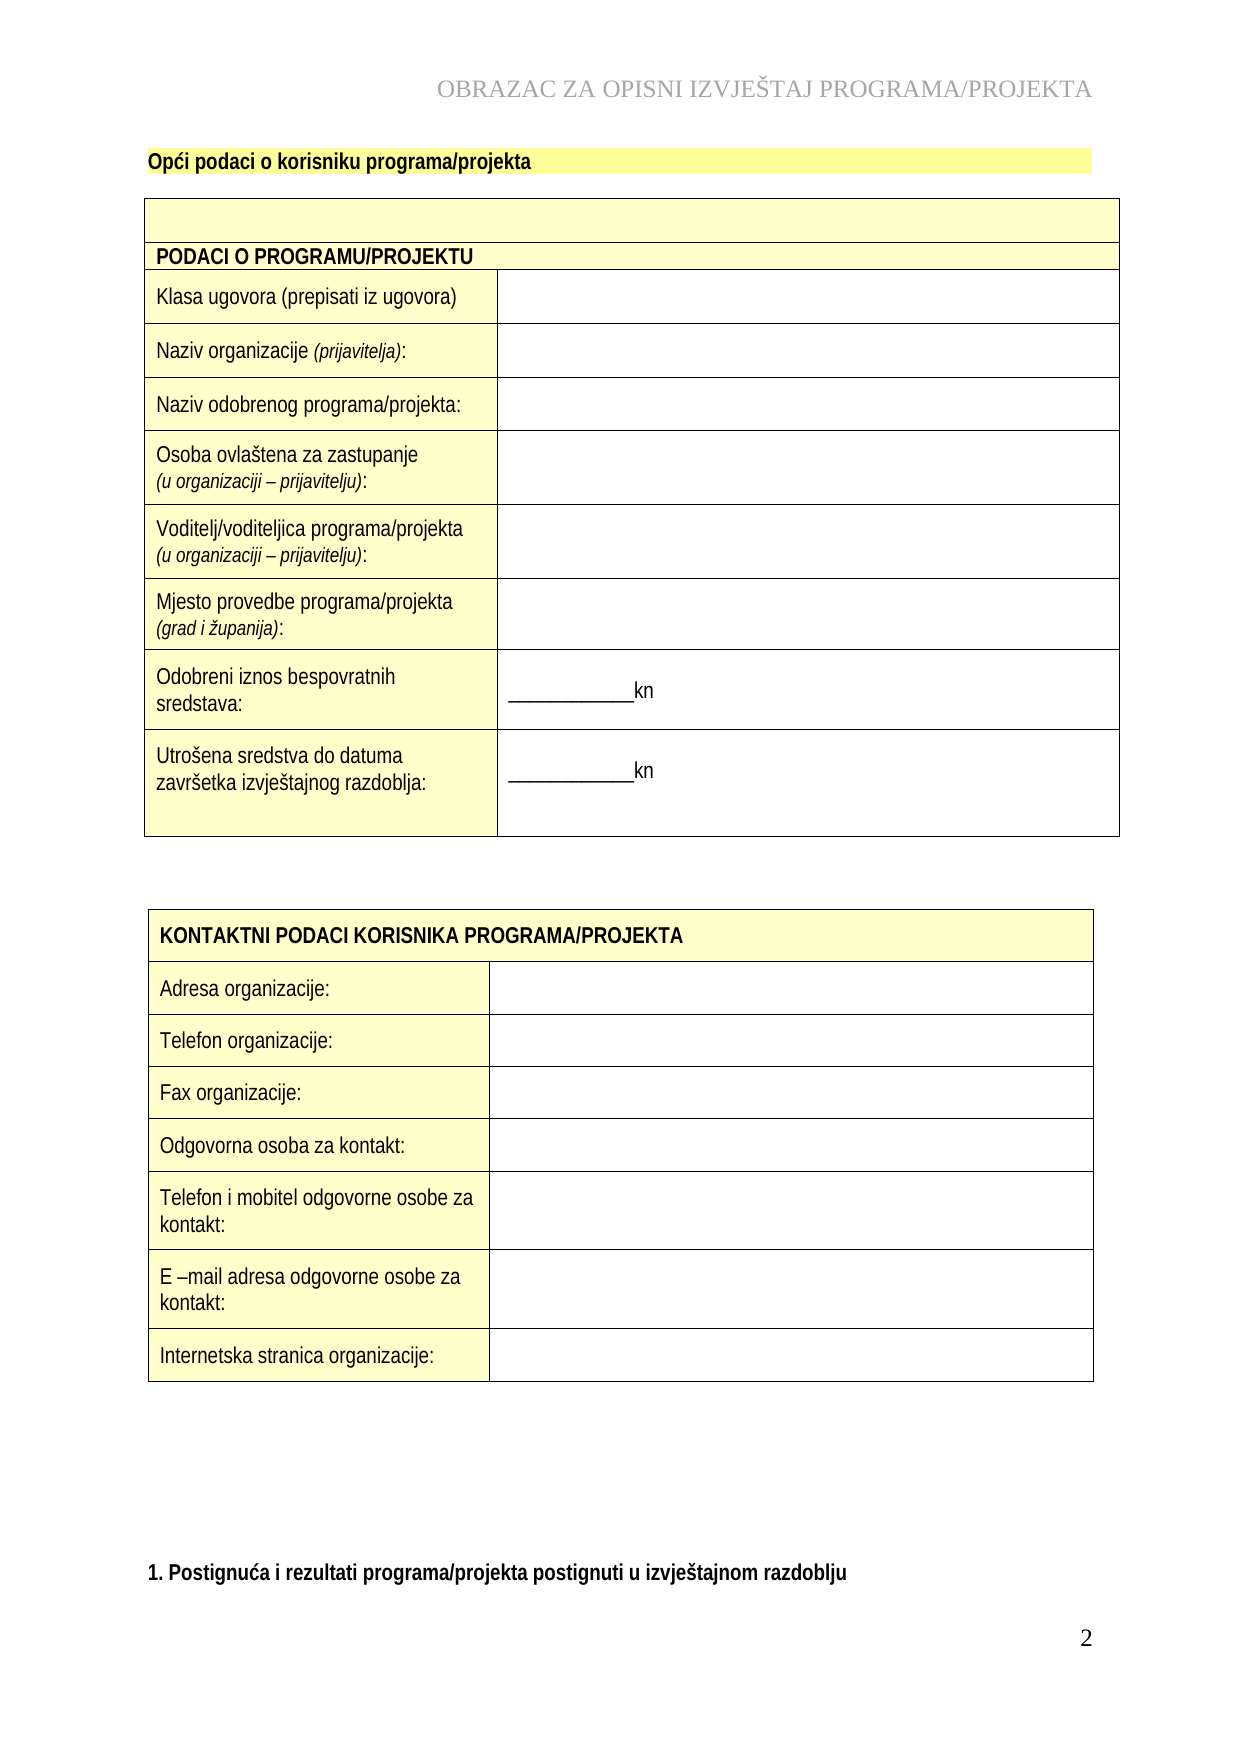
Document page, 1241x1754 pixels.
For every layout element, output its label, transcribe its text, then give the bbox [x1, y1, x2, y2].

table_cell Odobreni iznos bespovratnih sredstava: [145, 650, 497, 729]
table_cell ____________kn [498, 730, 1119, 836]
table_cell Fax organizacije: [149, 1067, 489, 1118]
table_header [145, 199, 1119, 242]
table_cell Telefon organizacije: [149, 1015, 489, 1066]
table_cell [498, 324, 1119, 377]
table_cell Naziv odobrenog programa/projekta: [145, 378, 497, 430]
table_cell [490, 1067, 1093, 1118]
table_cell Telefon i mobitel odgovorne osobe za kontakt: [149, 1172, 489, 1249]
table_cell Klasa ugovora (prepisati iz ugovora) [145, 270, 497, 323]
table_cell E –mail adresa odgovorne osobe za kontakt: [149, 1250, 489, 1328]
table_cell PODACI O PROGRAMU/PROJEKTU [145, 243, 1119, 269]
table_cell [498, 378, 1119, 430]
table_cell Adresa organizacije: [149, 962, 489, 1013]
table_cell ____________kn [498, 650, 1119, 729]
table_cell [490, 1119, 1093, 1171]
table_cell [490, 1329, 1093, 1381]
table_cell Osoba ovlaštena za zastupanje (u organizaciji – prijavitelju): [145, 431, 497, 504]
text 1. Postignuća i rezultati programa/projekta postignuti u izvještajnom razdoblju [148, 1559, 1092, 1585]
table_cell Mjesto provedbe programa/projekta (grad i županija): [145, 579, 497, 649]
table_cell [490, 1250, 1093, 1328]
table_cell [498, 579, 1119, 649]
table_cell [490, 962, 1093, 1013]
table_cell [490, 1172, 1093, 1249]
table_cell Voditelj/voditeljica programa/projekta (u organizaciji – prijavitelju): [145, 505, 497, 578]
text Opći podaci o korisniku programa/projekta [148, 148, 1092, 174]
table_cell [498, 270, 1119, 323]
table_cell Odgovorna osoba za kontakt: [149, 1119, 489, 1171]
table_cell Naziv organizacije (prijavitelja): [145, 324, 497, 377]
table_cell [490, 1015, 1093, 1066]
table_cell [498, 431, 1119, 504]
table_cell Utrošena sredstva do datuma završetka izvještajnog razdoblja: [145, 730, 497, 836]
table_cell Internetska stranica organizacije: [149, 1329, 489, 1381]
table_cell [498, 505, 1119, 578]
table_header KONTAKTNI PODACI KORISNIKA PROGRAMA/PROJEKTA [149, 910, 1093, 961]
